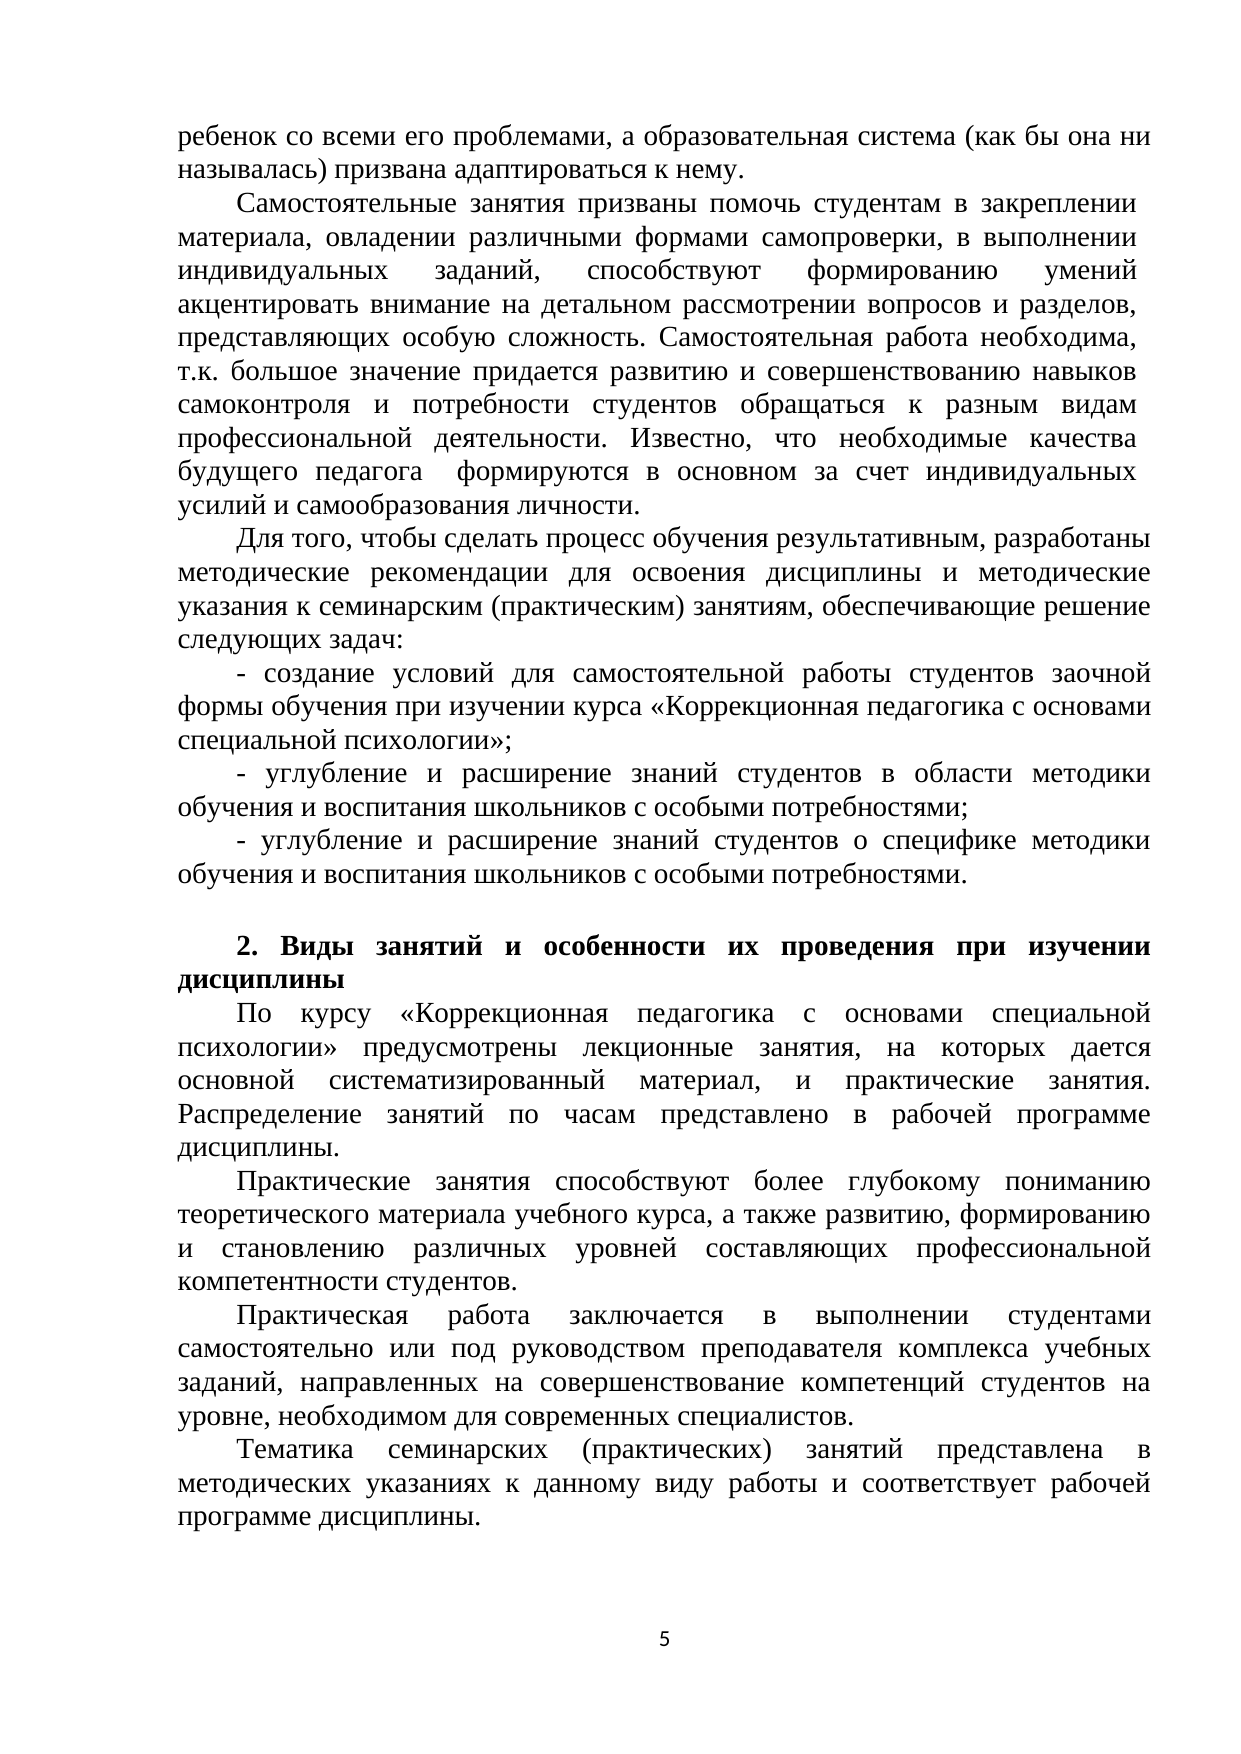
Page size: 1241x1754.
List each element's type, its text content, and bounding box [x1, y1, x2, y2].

text Практическая работа заключается в выполнении студентами самостоятельно или под руководством преподавателя комплекса учебных заданий, направленных на совершенствование компетенций студентов на уровне, необходимом для современных специалистов. [177, 1297, 1152, 1431]
text - создание условий для самостоятельной работы студентов заочной формы обучения при изучении курса «Коррекционная педагогика с основами специальной психологии»; [177, 655, 1152, 755]
text - углубление и расширение знаний студентов в области методики обучения и воспитания школьников с особыми потребностями; [177, 755, 1152, 822]
text По курсу «Коррекционная педагогика с основами специальной психологии» предусмотрены лекционные занятия, на которых дается основной систематизированный материал, и практические занятия. Распределение занятий по часам представлено в рабочей программе дисциплины. [177, 995, 1152, 1163]
text Самостоятельные занятия призваны помочь студентам в закреплении материала, овладении различными формами самопроверки, в выполнении индивидуальных заданий, способствуют формированию умений акцентировать внимание на детальном рассмотрении вопросов и разделов, представляющих особую сложность. Самостоятельная работа необходима, т.к. большое значение придается развитию и совершенствованию навыков самоконтроля и потребности студентов обращаться к разным видам профессиональной деятельности. Известно, что необходимые качества будущего педагога формируются в основном за счет индивидуальных усилий и самообразования личности. [177, 185, 1137, 521]
text 2. Виды занятий и особенности их проведения при изучении дисциплины [177, 928, 1152, 995]
text Тематика семинарских (практических) занятий представлена в методических указаниях к данному виду работы и соответствует рабочей программе дисциплины. [177, 1431, 1152, 1532]
text Для того, чтобы сделать процесс обучения результативным, разработаны методические рекомендации для освоения дисциплины и методические указания к семинарским (практическим) занятиям, обеспечивающие решение следующих задач: [177, 521, 1152, 655]
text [177, 118, 1152, 185]
text - углубление и расширение знаний студентов о специфике методики обучения и воспитания школьников с особыми потребностями. [177, 822, 1152, 889]
text Практические занятия способствуют более глубокому пониманию теоретического материала учебного курса, а также развитию, формированию и становлению различных уровней составляющих профессиональной компетентности студентов. [177, 1163, 1152, 1297]
